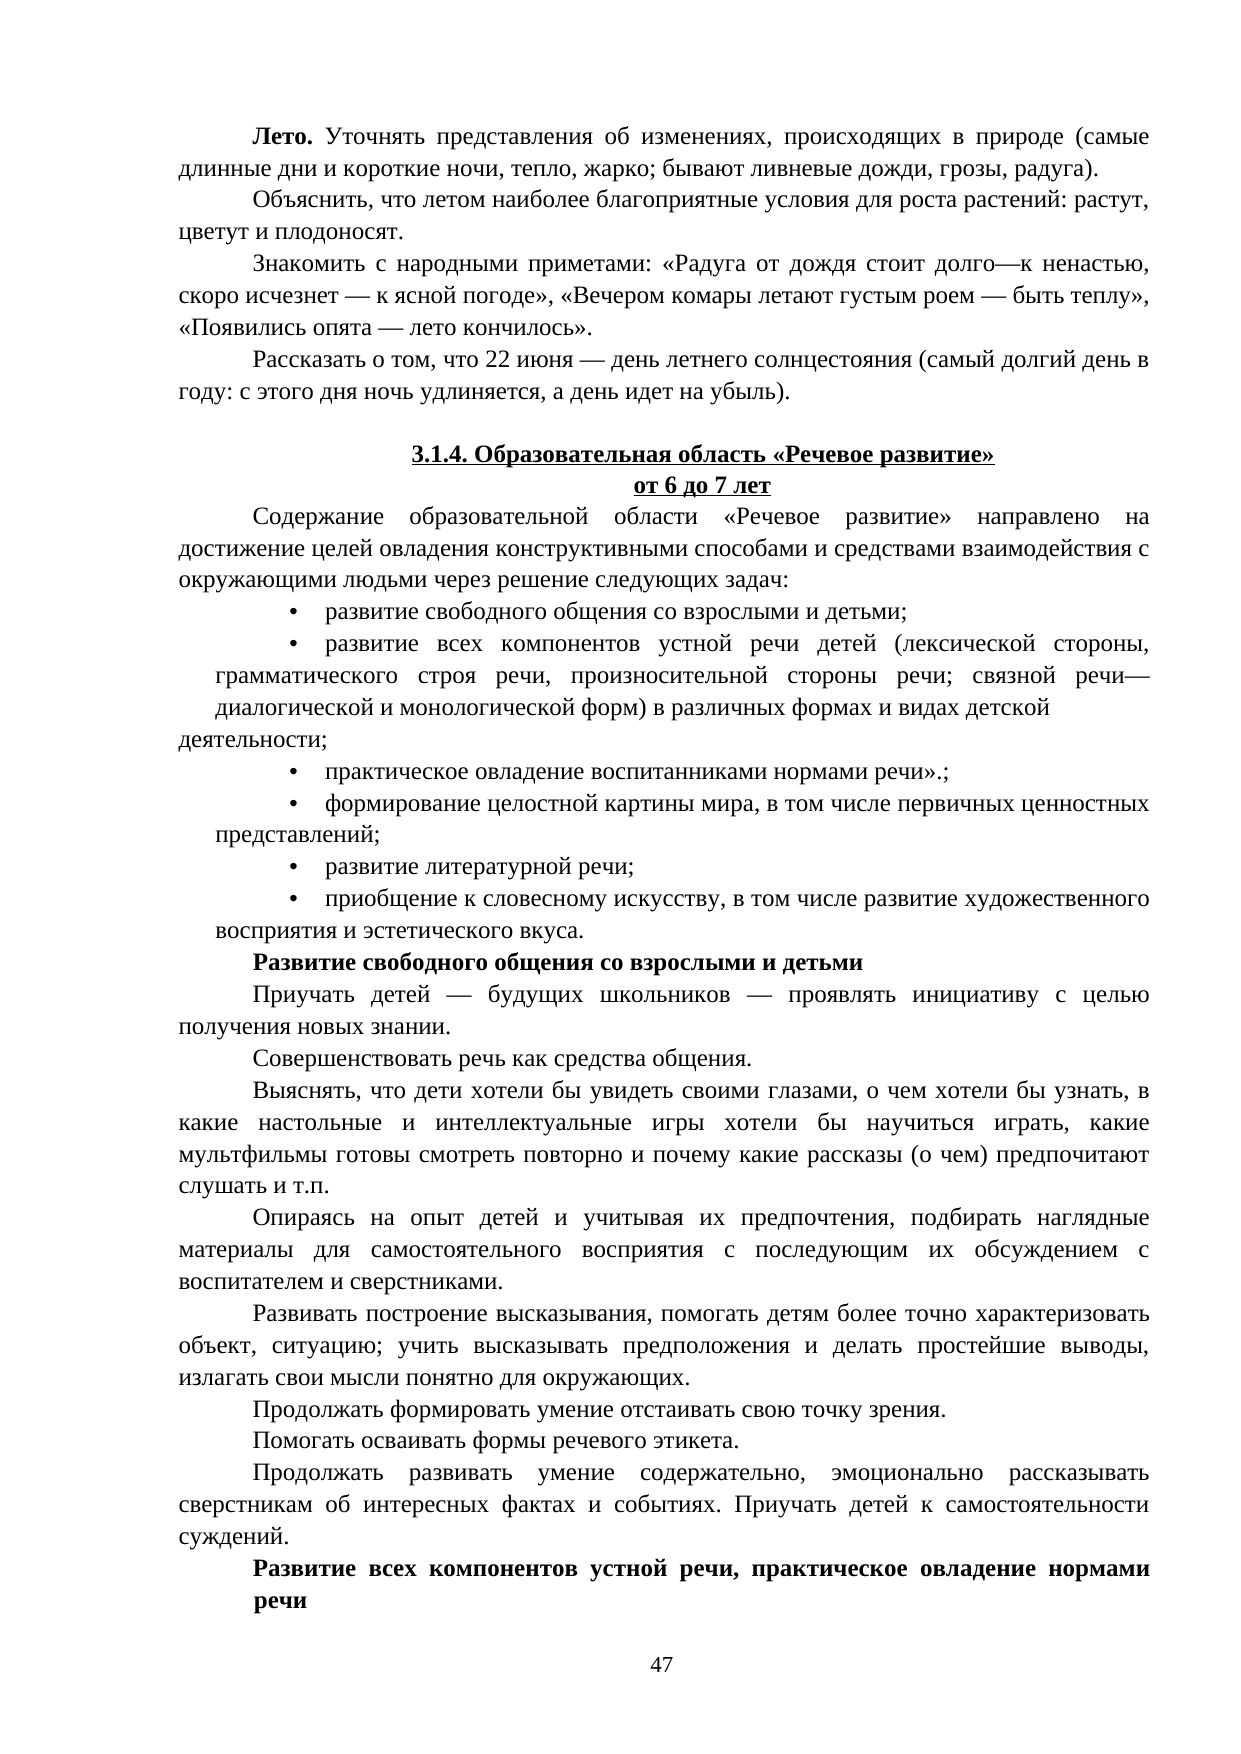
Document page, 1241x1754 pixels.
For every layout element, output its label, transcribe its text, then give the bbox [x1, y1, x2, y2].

text деятельности; [178, 724, 1150, 753]
text Лето. Уточнять представления об изменениях, происходящих в природе (самые длинные дни и короткие ночи, тепло, жарко; бывают ливневые дожди, грозы, радуга). [178, 121, 1150, 181]
text Совершенствовать речь как средства общения. [252, 1043, 1150, 1072]
list практическое овладение воспитанниками нормами речи».; [215, 756, 1150, 784]
list развитие литературной речи; [215, 851, 1150, 880]
list формирование целостной картины мира, в том числе первичных ценностных представлений; [215, 788, 1150, 848]
text Развитие всех компонентов устной речи, практическое овладение нормами речи [253, 1553, 1151, 1614]
text Продолжать формировать умение отстаивать свою точку зрения. [252, 1394, 1150, 1422]
text Развивать построение высказывания, помогать детям более точно характеризовать объект, ситуацию; учить высказывать предположения и делать простейшие выводы, излагать свои мысли понятно для окружающих. [178, 1298, 1150, 1391]
list приобщение к словесному искусству, в том числе развитие художественного восприятия и эстетического вкуса. [215, 883, 1150, 944]
text Объяснить, что летом наиболее благоприятные условия для роста растений: растут, цветут и плодоносят. [178, 184, 1150, 245]
list развитие свободного общения со взрослыми и детьми; [215, 596, 1150, 625]
text Помогать осваивать формы речевого этикета. [252, 1426, 1150, 1454]
text Опираясь на опыт детей и учитывая их предпочтения, подбирать наглядные материалы для самостоятельного восприятия с последующим их обсуждением с воспитателем и сверстниками. [178, 1202, 1150, 1295]
text Продолжать развивать умение содержательно, эмоционально рассказывать сверстникам об интересных фактах и событиях. Приучать детей к самостоятельности суждений. [178, 1457, 1150, 1550]
text Содержание образовательной области «Речевое развитие» направлено на достижение целей овладения конструктивными способами и средствами взаимодействия с окружающими людьми через решение следующих задач: [178, 501, 1150, 593]
text 3.1.4. Образовательная область «Речевое развитие» [411, 439, 1152, 467]
text Рассказать о том, что 22 июня — день летнего солнцестояния (самый долгий день в году: с этого дня ночь удлиняется, а день идет на убыль). [178, 344, 1150, 404]
subtitle Развитие свободного общения со взрослыми и детьми [253, 947, 1151, 976]
list развитие всех компонентов устной речи детей (лексической стороны, грамматического строя речи, произносительной стороны речи; связной речи— диалогической и монологической форм) в различных формах и видах детской [215, 628, 1150, 721]
text Знакомить с народными приметами: «Радуга от дождя стоит долго—к ненастью, скоро исчезнет — к ясной погоде», «Вечером комары летают густым роем — быть теплу», «Появились опята — лето кончилось». [178, 248, 1150, 341]
text Выяснять, что дети хотели бы увидеть своими глазами, о чем хотели бы узнать, в какие настольные и интеллектуальные игры хотели бы научиться играть, какие мультфильмы готовы смотреть повторно и почему какие рассказы (о чем) предпочитают слушать и т.п. [178, 1075, 1150, 1199]
text Приучать детей — будущих школьников — проявлять инициативу с целью получения новых знании. [178, 979, 1150, 1040]
subtitle от 6 до 7 лет [254, 470, 1150, 498]
